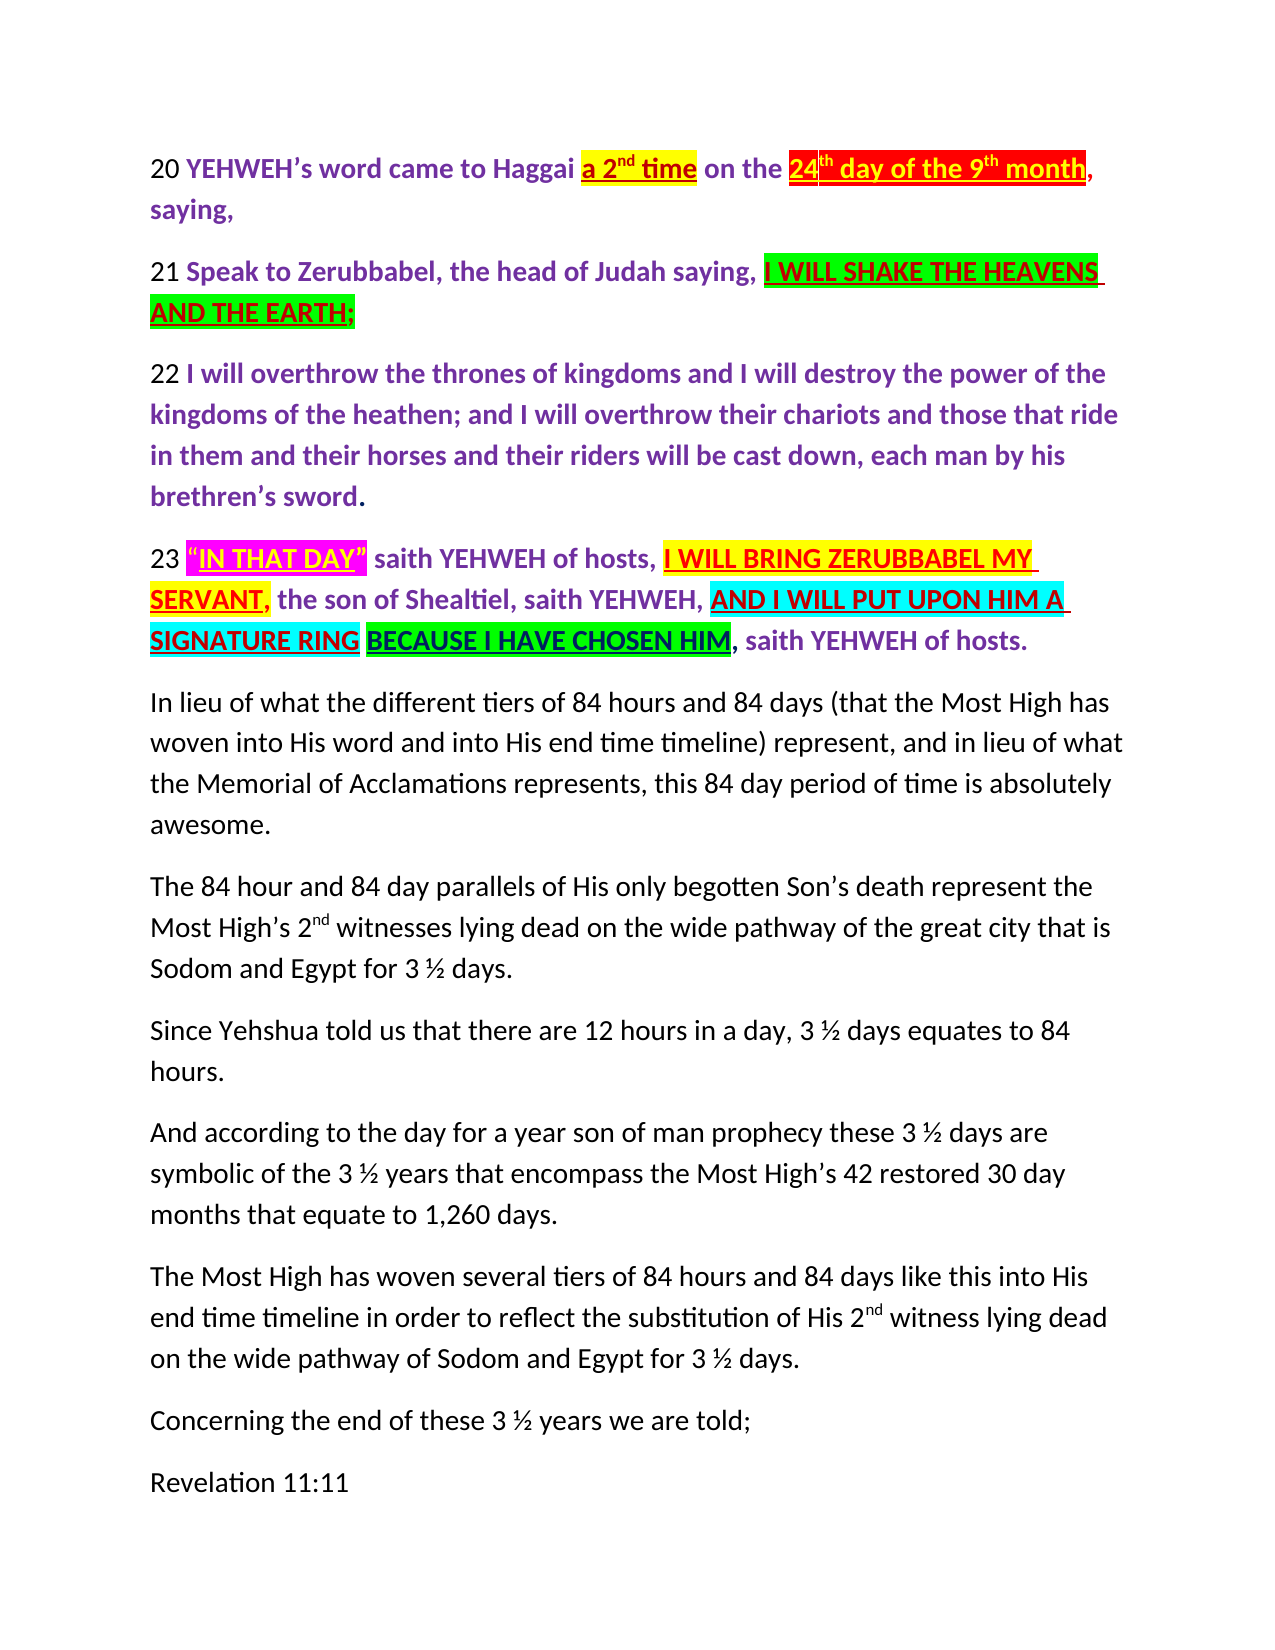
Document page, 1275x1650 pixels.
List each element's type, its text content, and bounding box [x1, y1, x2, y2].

text Revelation 11:11 [150, 1464, 1125, 1499]
text Concerning the end of these 3 ½ years we are told; [150, 1402, 1125, 1437]
text Since Yehshua told us that there are 12 hours in a day, 3 ½ days equates to 84 hours. [150, 1012, 1125, 1088]
text In lieu of what the different tiers of 84 hours and 84 days (that the Most High has woven into His word and into His end time timeline) represent, and in lieu of what the Memorial of Acclamations represents, this 84 day period of time is absolutely awesome. [150, 684, 1125, 842]
text 22 I will overthrow the thrones of kingdoms and I will destroy the power of the kingdoms of the heathen; and I will overthrow their chariots and those that ride in them and their horses and their riders will be cast down, each man by his brethren’s sword. [150, 355, 1125, 514]
text The 84 hour and 84 day parallels of His only begotten Son’s death represent the Most High’s 2nd witnesses lying dead on the wide pathway of the great city that is Sodom and Egypt for 3 ½ days. [150, 868, 1125, 986]
text 23 “IN THAT DAY” saith YEHWEH of hosts, I WILL BRING ZERUBBABEL MY SERVANT, the son of Shealtiel, saith YEHWEH, AND I WILL PUT UPON HIM A SIGNATURE RING BECAUSE I HAVE CHOSEN HIM, saith YEHWEH of hosts. [150, 540, 1125, 657]
text 21 Speak to Zerubbabel, the head of Judah saying, I WILL SHAKE THE HEAVENS AND THE EARTH; [150, 253, 1125, 329]
text The Most High has woven several tiers of 84 hours and 84 days like this into His end time timeline in order to reflect the substitution of His 2nd witness lying dead on the wide pathway of Sodom and Egypt for 3 ½ days. [150, 1258, 1125, 1376]
text And according to the day for a year son of man prophecy these 3 ½ days are symbolic of the 3 ½ years that encompass the Most High’s 42 restored 30 day months that equate to 1,260 days. [150, 1114, 1125, 1232]
text 20 YEHWEH’s word came to Haggai a 2nd time on the 24th day of the 9th month, saying, [150, 150, 1125, 227]
